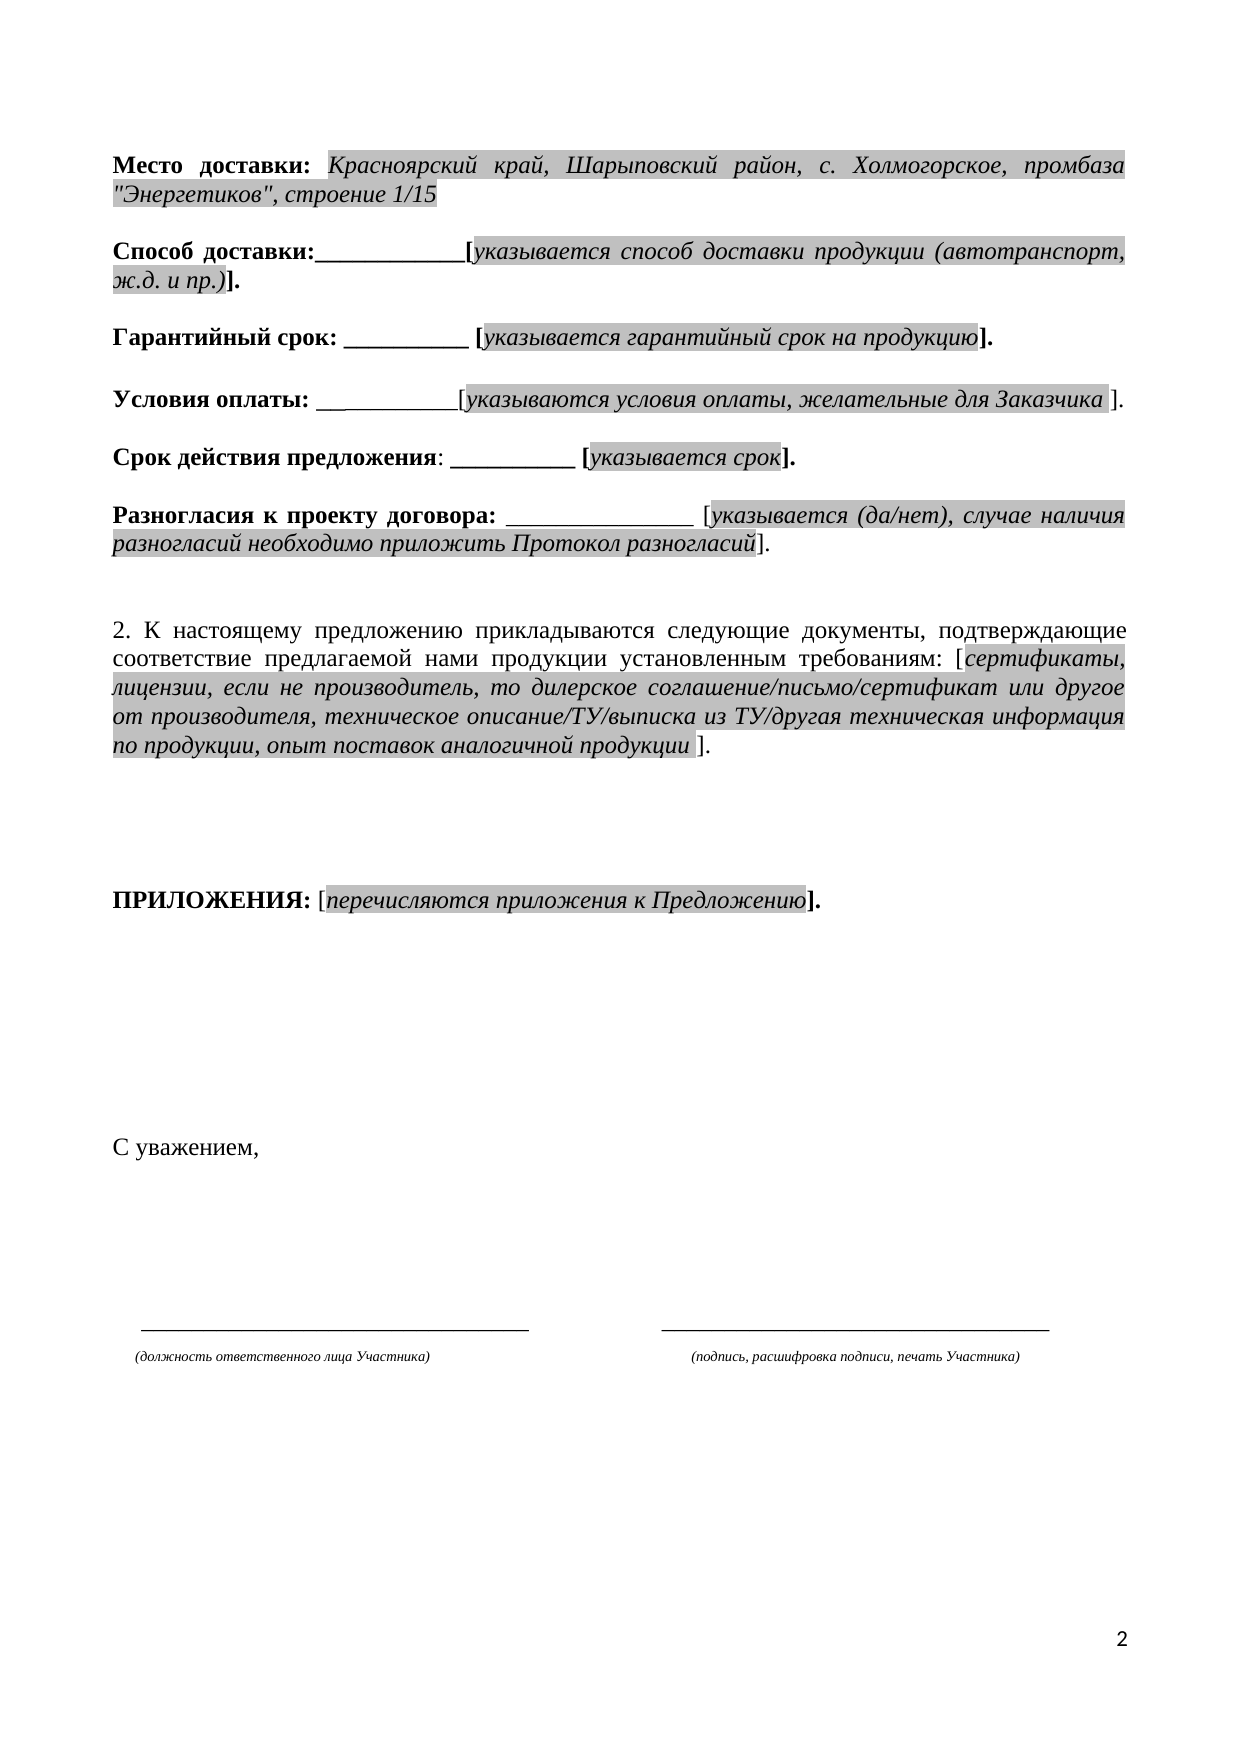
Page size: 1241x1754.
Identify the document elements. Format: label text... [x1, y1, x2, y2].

text Место доставки: Красноярский край, Шарыповский район, с. Холмогорское, промбаза "Энергетиков", строение 1/15 [437, 150, 1128, 207]
table_header _______________________________ (должность ответственного лица Участника) [124, 1305, 603, 1390]
text Способ доставки:____________[указывается способ доставки продукции (автотранспорт, ж.д. и пр.)]. [112, 236, 1128, 294]
text Место доставки: Красноярский край, Шарыповский район, с. Холмогорское, промбаза "Энергетиков", строение 1/15 [112, 150, 328, 207]
text 2. К настоящему предложению прикладываются следующие документы, подтверждающие соответствие предлагаемой нами продукции установленным требованиям: [сертификаты, лицензии, если не производитель, то дилерское соглашение/письмо/сертификат или другое от производителя, техническое описание/ТУ/выписка из ТУ/другая техническая информация по продукции, опыт поставок аналогичной продукции ]. [112, 615, 1128, 758]
text Разногласия к проекту договора: _______________ [указывается (да/нет), случае наличия разногласий необходимо приложить Протокол разногласий]. [112, 500, 1128, 557]
list ПРИЛОЖЕНИЯ: [перечисляются приложения к Предложению]. [112, 885, 326, 913]
text С уважением, [112, 1132, 1128, 1161]
text Условия оплаты: ___________[указываются условия оплаты, желательные для Заказчика ]. [112, 380, 1128, 413]
text Гарантийный срок: __________ [указывается гарантийный срок на продукцию]. [112, 322, 1128, 351]
text Срок действия предложения: __________ [указывается срок]. [112, 442, 590, 471]
text Срок действия предложения: __________ [указывается срок]. [781, 442, 1128, 471]
table_header _______________________________ (подпись, расшифровка подписи, печать Участника) [604, 1305, 1110, 1390]
list ПРИЛОЖЕНИЯ: [перечисляются приложения к Предложению]. [806, 885, 1128, 913]
